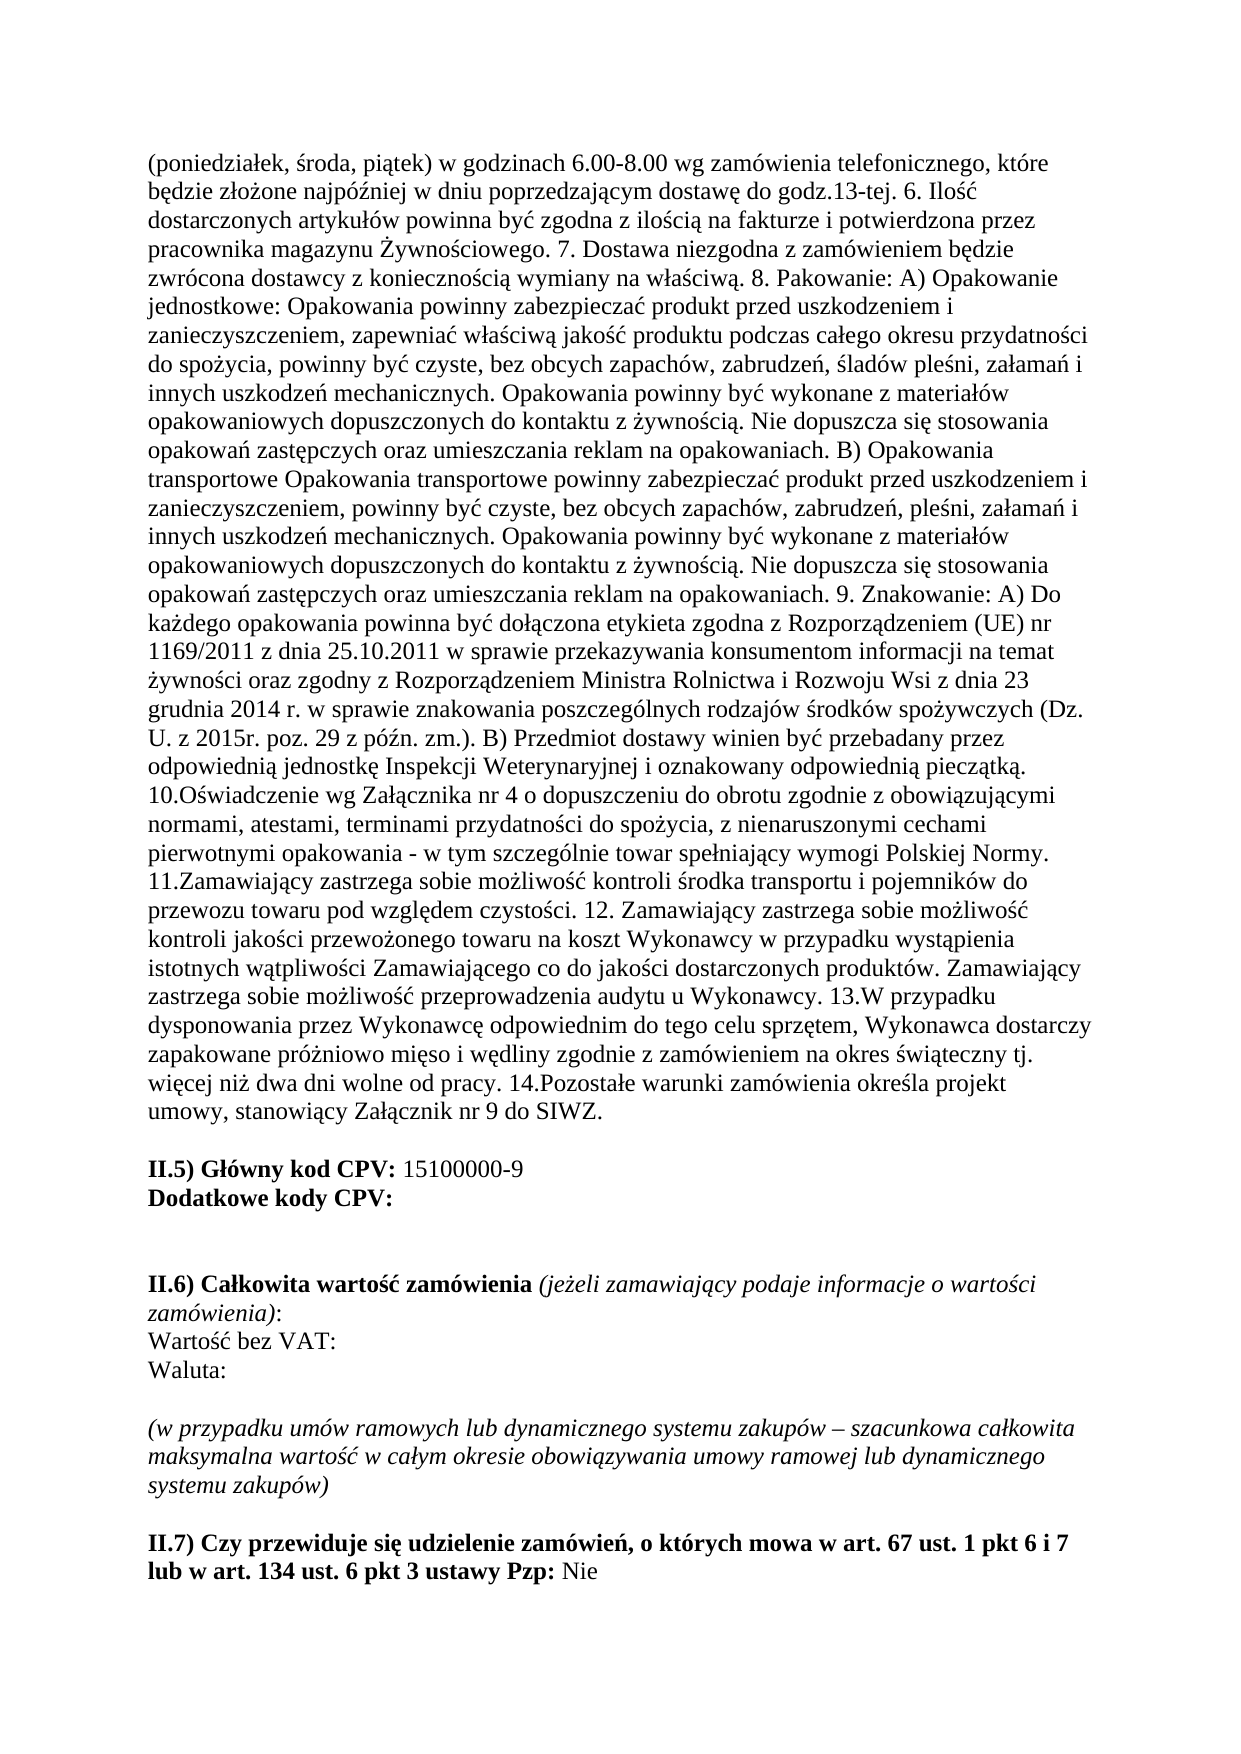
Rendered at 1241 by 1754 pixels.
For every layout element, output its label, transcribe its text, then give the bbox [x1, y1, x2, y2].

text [148, 1499, 1093, 1585]
text (w przypadku umów ramowych lub dynamicznego systemu zakupów – szacunkowa całkowita maksymalna wartość w całym okresie obowiązywania umowy ramowej lub dynamicznego systemu zakupów) [148, 1384, 1093, 1499]
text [148, 148, 1093, 1384]
